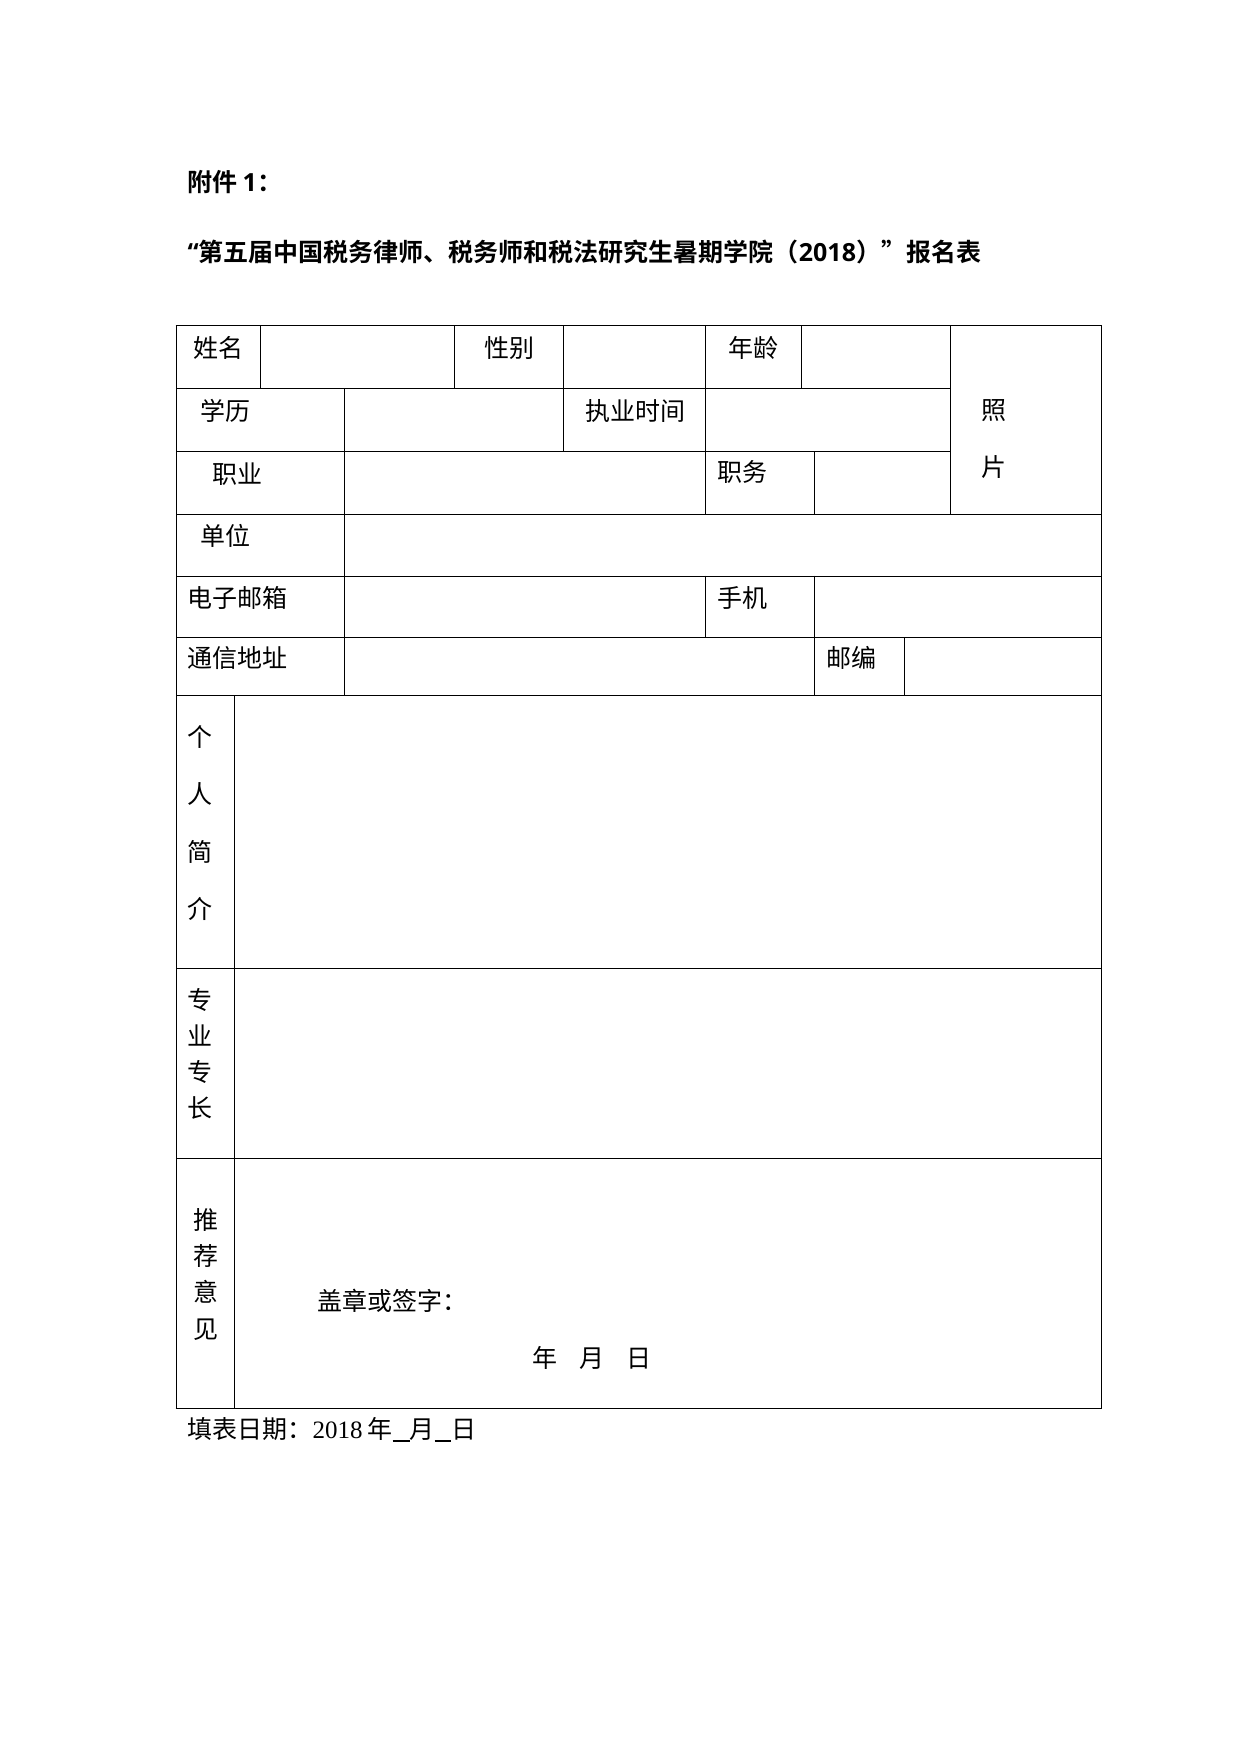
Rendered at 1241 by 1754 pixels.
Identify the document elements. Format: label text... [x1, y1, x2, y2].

table_cell 专业专长 [177, 969, 234, 1158]
table_cell 推荐意见 [177, 1159, 234, 1408]
table_cell [235, 696, 1101, 967]
table_cell 个 人 简 介 [177, 696, 234, 967]
table_cell [345, 452, 705, 514]
table_cell 学历 [177, 389, 344, 451]
table_cell [235, 969, 1101, 1158]
table_cell [345, 638, 814, 695]
table_cell 单位 [177, 515, 344, 576]
text 填表日期：2018年 月 日 [187, 1409, 1053, 1445]
text 附件1： [187, 162, 1053, 198]
table_cell [706, 389, 950, 451]
table_cell [815, 577, 1101, 637]
table_cell 盖章或签字： 年 月 日 [235, 1159, 1101, 1408]
table_header 性别 [455, 326, 563, 388]
table_cell 通信地址 [177, 638, 344, 695]
table_header [261, 326, 454, 388]
table_cell [345, 389, 563, 451]
table_header 照 片 [951, 326, 1101, 514]
table_cell 邮编 [815, 638, 904, 695]
table_header [564, 326, 705, 388]
table_cell 手机 [706, 577, 814, 637]
table_cell [905, 638, 1101, 695]
table_cell 执业时间 [564, 389, 705, 451]
text “第五届中国税务律师、税务师和税法研究生暑期学院（2018）”报名表 [187, 232, 1053, 268]
table_cell [815, 452, 950, 514]
table_cell 电子邮箱 [177, 577, 344, 637]
table_cell 职务 [706, 452, 814, 514]
table_header 年龄 [706, 326, 801, 388]
table_header [802, 326, 950, 388]
table_header 姓名 [177, 326, 260, 388]
table_cell [345, 577, 705, 637]
table_cell [345, 515, 1101, 576]
table_cell 职业 [177, 452, 344, 514]
